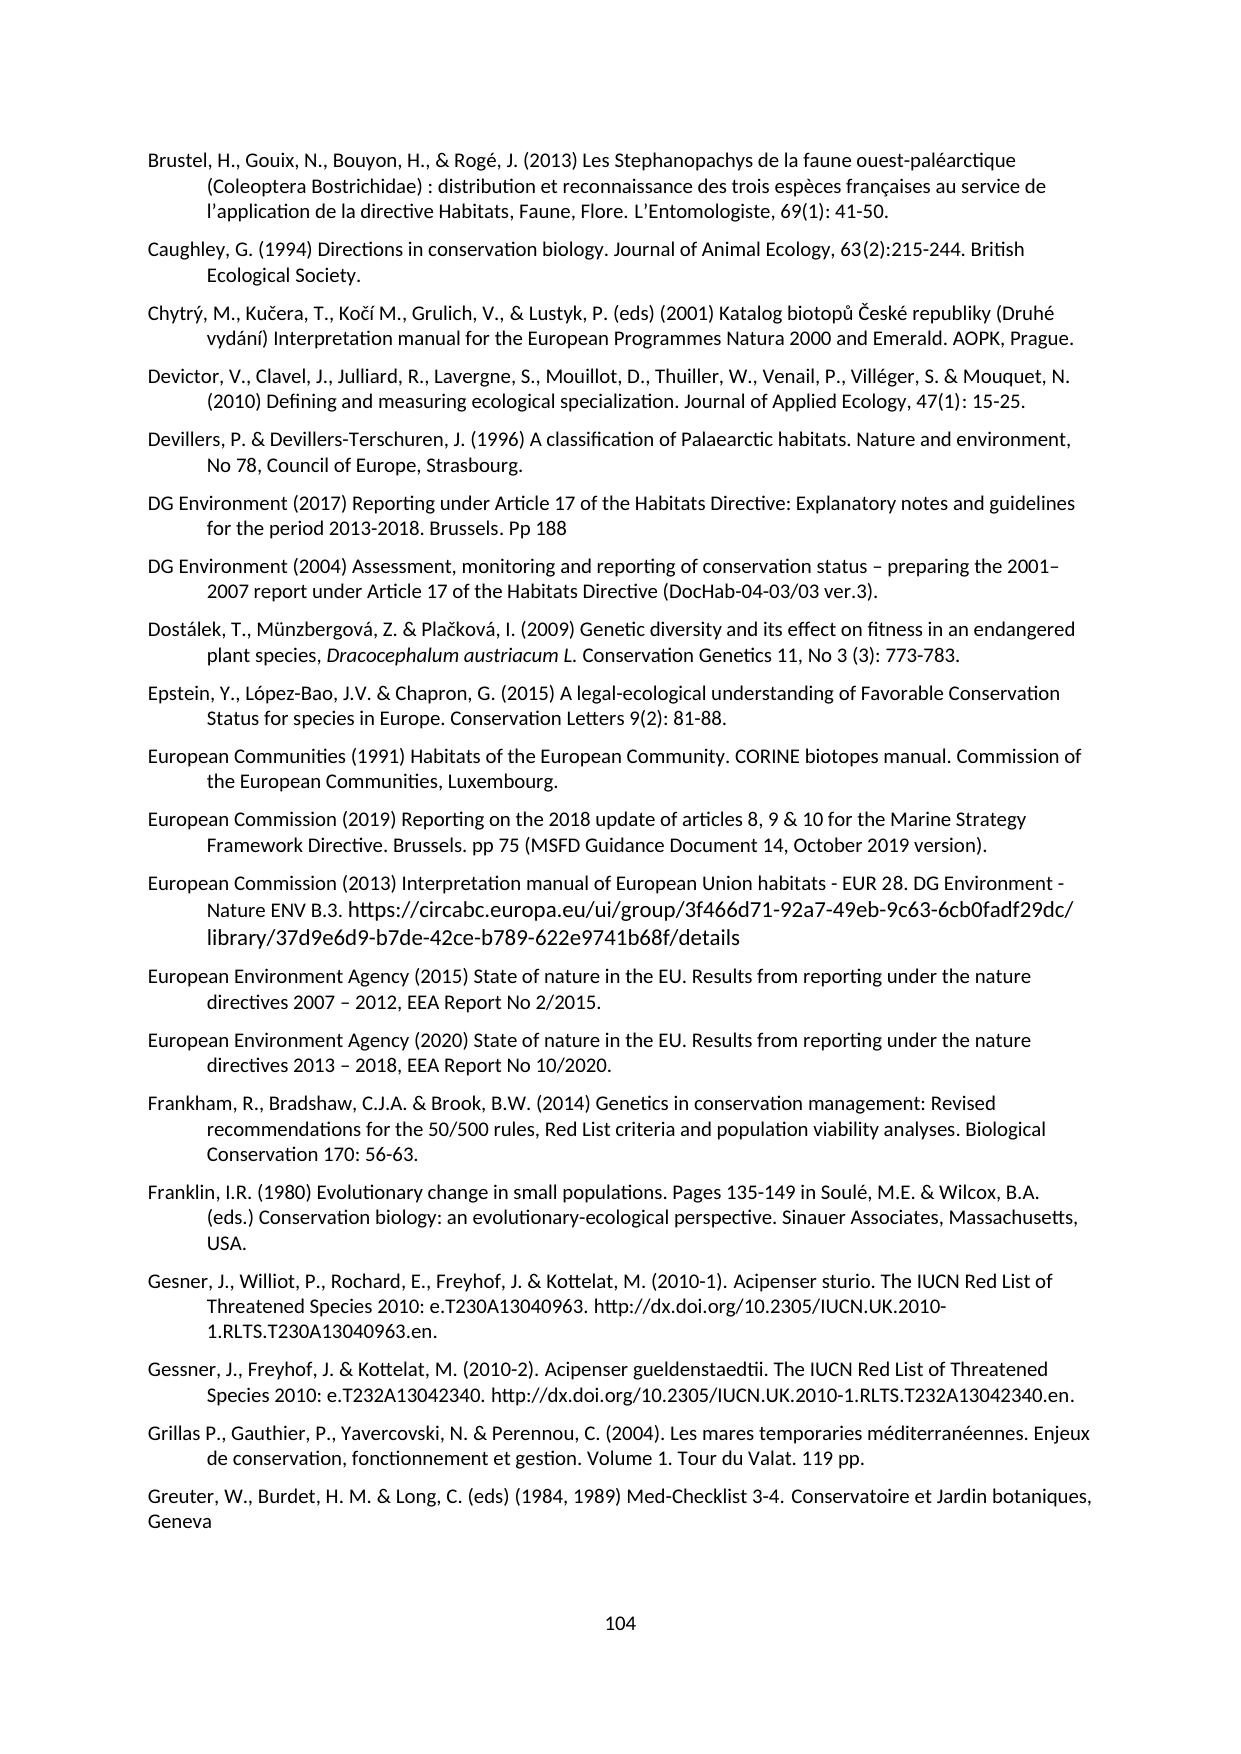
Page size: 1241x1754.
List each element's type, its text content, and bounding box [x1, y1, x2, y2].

text European Environment Agency (2020) State of nature in the EU. Results from reporting under the nature directives 2013 – 2018, EEA Report No 10/2020. [148, 1027, 1093, 1078]
text European Communities (1991) Habitats of the European Community. CORINE biotopes manual. Commission of the European Communities, Luxembourg. [148, 743, 1093, 794]
text Caughley, G. (1994) Directions in conservation biology. Journal of Animal Ecology, 63(2):215-244. British Ecological Society. [148, 236, 1093, 287]
text DG Environment (2017) Reporting under Article 17 of the Habitats Directive: Explanatory notes and guidelines for the period 2013-2018. Brussels. Pp 188 [148, 490, 1093, 541]
text Greuter, W., Burdet, H. M. & Long, C. (eds) (1984, 1989) Med-Checklist 3-4. Conservatoire et Jardin botaniques, Geneva [148, 1483, 1093, 1534]
text European Commission (2013) Interpretation manual of European Union habitats - EUR 28. DG Environment - Nature ENV B.3. https://circabc.europa.eu/ui/group/3f466d71-92a7-49eb-9c63-6cb0fadf29dc/library/37d9e6d9-b7de-42ce-b789-622e9741b68f/details [148, 870, 1093, 951]
text European Environment Agency (2015) State of nature in the EU. Results from reporting under the nature directives 2007 – 2012, EEA Report No 2/2015. [148, 964, 1093, 1014]
text Brustel, H., Gouix, N., Bouyon, H., & Rogé, J. (2013) Les Stephanopachys de la faune ouest-paléarctique (Coleoptera Bostrichidae) : distribution et reconnaissance des trois espèces françaises au service de l’application de la directive Habitats, Faune, Flore. L’Entomologiste, 69(1): 41-50. [148, 148, 1093, 224]
text Devillers, P. & Devillers-Terschuren, J. (1996) A classification of Palaearctic habitats. Nature and environment, No 78, Council of Europe, Strasbourg. [148, 426, 1093, 477]
text Chytrý, M., Kučera, T., Kočí M., Grulich, V., & Lustyk, P. (eds) (2001) Katalog biotopů České republiky (Druhé vydání) Interpretation manual for the European Programmes Natura 2000 and Emerald. AOPK, Prague. [148, 300, 1093, 351]
text European Commission (2019) Reporting on the 2018 update of articles 8, 9 & 10 for the Marine Strategy Framework Directive. Brussels. pp 75 (MSFD Guidance Document 14, October 2019 version). [148, 806, 1093, 857]
text Frankham, R., Bradshaw, C.J.A. & Brook, B.W. (2014) Genetics in conservation management: Revised recommendations for the 50/500 rules, Red List criteria and population viability analyses. Biological Conservation 170: 56-63. [148, 1090, 1093, 1167]
text Grillas P., Gauthier, P., Yavercovski, N. & Perennou, C. (2004). Les mares temporaries méditerranéennes. Enjeux de conservation, fonctionnement et gestion. Volume 1. Tour du Valat. 119 pp. [148, 1420, 1093, 1471]
text Gesner, J., Williot, P., Rochard, E., Freyhof, J. & Kottelat, M. (2010-1). Acipenser sturio. The IUCN Red List of Threatened Species 2010: e.T230A13040963. http://dx.doi.org/10.2305/IUCN.UK.2010-1.RLTS.T230A13040963.en. [148, 1268, 1093, 1344]
text Dostálek, T., Münzbergová, Z. & Plačková, I. (2009) Genetic diversity and its effect on fitness in an endangered plant species, Dracocephalum austriacum L. Conservation Genetics 11, No 3 (3): 773-783. [148, 616, 1093, 667]
text Gessner, J., Freyhof, J. & Kottelat, M. (2010-2). Acipenser gueldenstaedtii. The IUCN Red List of Threatened Species 2010: e.T232A13042340. http://dx.doi.org/10.2305/IUCN.UK.2010-1.RLTS.T232A13042340.en. [148, 1357, 1093, 1407]
text Franklin, I.R. (1980) Evolutionary change in small populations. Pages 135-149 in Soulé, M.E. & Wilcox, B.A. (eds.) Conservation biology: an evolutionary-ecological perspective. Sinauer Associates, Massachusetts, USA. [148, 1179, 1093, 1255]
text Epstein, Y., López-Bao, J.V. & Chapron, G. (2015) A legal-ecological understanding of Favorable Conservation Status for species in Europe. Conservation Letters 9(2): 81-88. [148, 680, 1093, 731]
text DG Environment (2004) Assessment, monitoring and reporting of conservation status – preparing the 2001–2007 report under Article 17 of the Habitats Directive (DocHab-04-03/03 ver.3). [148, 553, 1093, 604]
text Devictor, V., Clavel, J., Julliard, R., Lavergne, S., Mouillot, D., Thuiller, W., Venail, P., Villéger, S. & Mouquet, N. (2010) Defining and measuring ecological specialization. Journal of Applied Ecology, 47(1): 15-25. [148, 363, 1093, 414]
